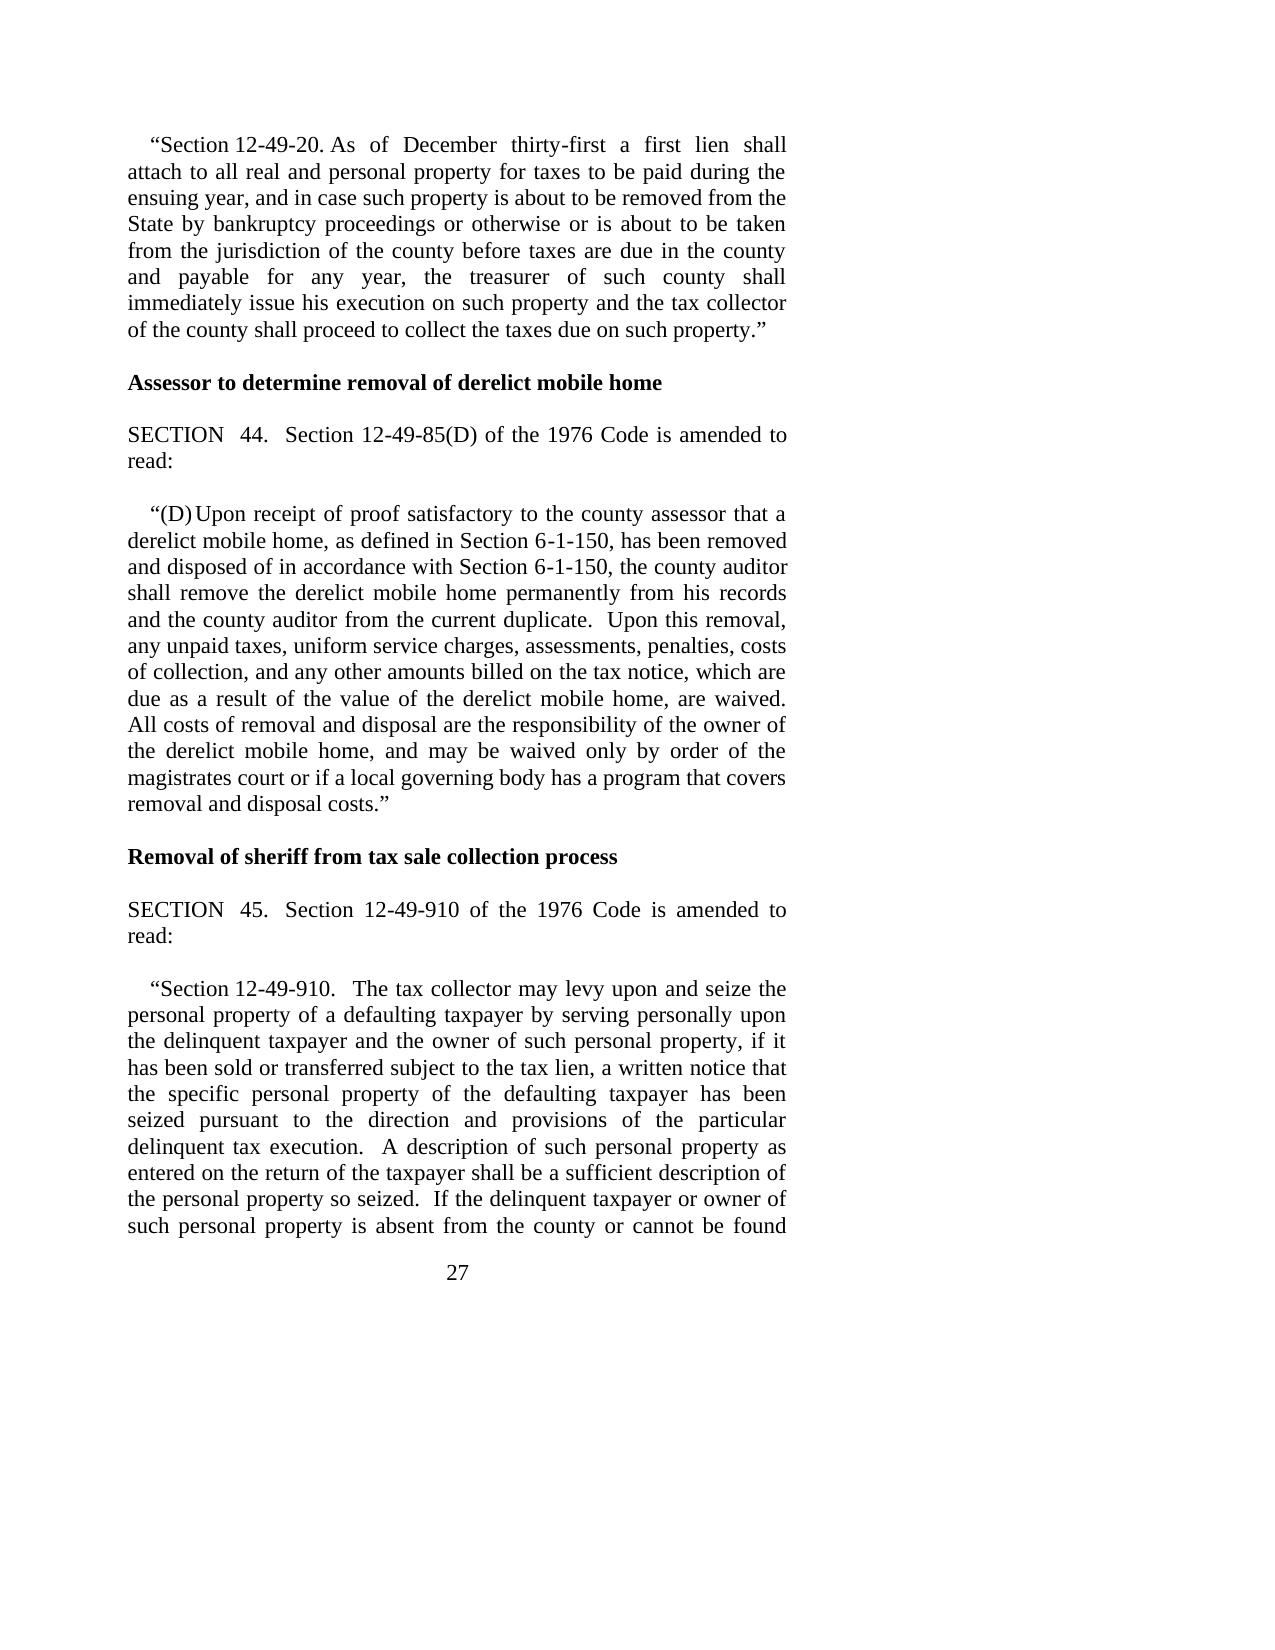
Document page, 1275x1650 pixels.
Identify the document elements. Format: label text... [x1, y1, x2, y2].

text Removal of sheriff from tax sale collection process [127, 843, 787, 869]
text Assessor to determine removal of derelict mobile home [127, 368, 787, 395]
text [127, 975, 787, 1238]
text “(D) Upon receipt of proof satisfactory to the county assessor that a derelict mobile home, as defined in Section 6-1-150, has been removed and disposed of in accordance with Section 6-1-150, the county auditor shall remove the derelict mobile home permanently from his records and the county auditor from the current duplicate. Upon this removal, any unpaid taxes, uniform service charges, assessments, penalties, costs of collection, and any other amounts billed on the tax notice, which are due as a result of the value of the derelict mobile home, are waived. All costs of removal and disposal are the responsibility of the owner of the derelict mobile home, and may be waived only by order of the magistrates court or if a local governing body has a program that covers removal and disposal costs.” [127, 500, 787, 817]
text “Section 12-49-20. As of December thirty-first a first lien shall attach to all real and personal property for taxes to be paid during the ensuing year, and in case such property is about to be removed from the State by bankruptcy proceedings or otherwise or is about to be taken from the jurisdiction of the county before taxes are due in the county and payable for any year, the treasurer of such county shall immediately issue his execution on such property and the tax collector of the county shall proceed to collect the taxes due on such property.” [127, 131, 787, 342]
text SECTION 44. Section 12-49-85(D) of the 1976 Code is amended to read: [127, 421, 787, 474]
text SECTION 45. Section 12-49-910 of the 1976 Code is amended to read: [127, 896, 787, 948]
